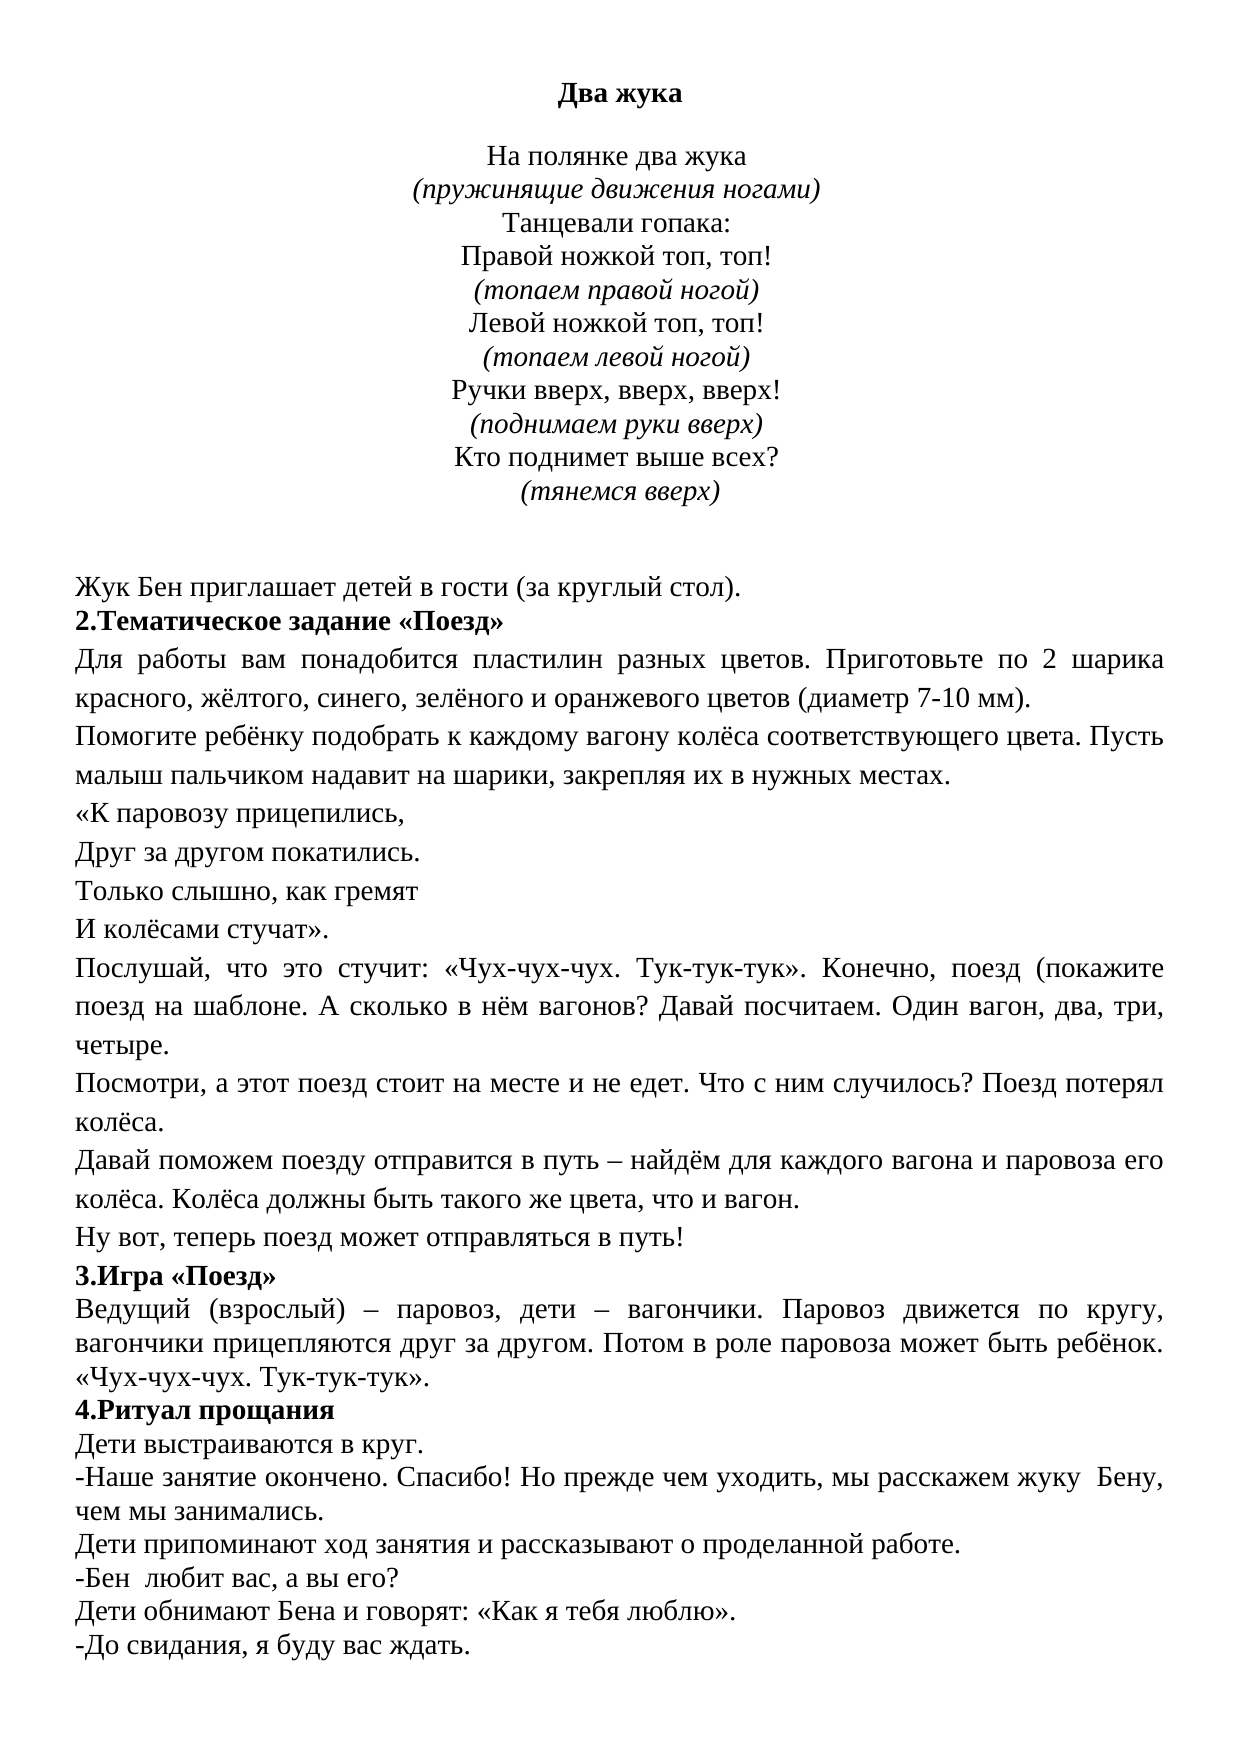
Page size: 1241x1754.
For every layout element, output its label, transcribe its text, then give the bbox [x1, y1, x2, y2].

text Давай поможем поезду отправится в путь – найдём для каждого вагона и паровоза его колёса. Колёса должны быть такого же цвета, что и вагон. [75, 1142, 1165, 1214]
text Два жука [75, 75, 1165, 108]
text Ведущий (взрослый) – паровоз, дети – вагончики. Паровоз движется по кругу, вагончики прицепляются друг за другом. Потом в роле паровоза может быть ребёнок. «Чух-чух-чух. Тук-тук-тук». [75, 1292, 1165, 1392]
text -Наше занятие окончено. Спасибо! Но прежде чем уходить, мы расскажем жуку Бену, чем мы занимались. [75, 1459, 1165, 1526]
text Друг за другом покатились. [75, 834, 1165, 868]
text На полянке два жука (пружинящие движения ногами) Танцевали гопака: Правой ножкой топ, топ! (топаем правой ногой) Левой ножкой топ, топ! (топаем левой ногой) Ручки вверх, вверх, вверх! (поднимаем руки вверх) Кто поднимет выше всех? (тянемся вверх) [75, 138, 1165, 507]
text Послушай, что это стучит: «Чух-чух-чух. Тук-тук-тук». Конечно, поезд (покажите поезд на шаблоне. А сколько в нём вагонов? Давай посчитаем. Один вагон, два, три, четыре. [75, 950, 1165, 1060]
text Дети выстраиваются в круг. [75, 1426, 1165, 1459]
text Посмотри, а этот поезд стоит на месте и не едет. Что с ним случилось? Поезд потерял колёса. [75, 1065, 1165, 1137]
text Для работы вам понадобится пластилин разных цветов. Приготовьте по 2 шарика красного, жёлтого, синего, зелёного и оранжевого цветов (диаметр 7-10 мм). [75, 641, 1165, 713]
text 4.Ритуал прощания [75, 1392, 1165, 1426]
text -Бен любит вас, а вы его? [75, 1560, 1165, 1593]
text 2.Тематическое задание «Поезд» [75, 603, 1165, 636]
text Дети обнимают Бена и говорят: «Как я тебя люблю». [75, 1593, 1165, 1627]
text И колёсами стучат». [75, 911, 1165, 945]
text Дети припоминают ход занятия и рассказывают о проделанной работе. [75, 1526, 1165, 1560]
text «К паровозу прицепились, [75, 796, 1165, 829]
text 3.Игра «Поезд» [75, 1258, 1165, 1292]
text Только слышно, как гремят [75, 873, 1165, 906]
text Жук Бен приглашает детей в гости (за круглый стол). [75, 569, 1165, 603]
text -До свидания, я буду вас ждать. [75, 1627, 1165, 1661]
text Ну вот, теперь поезд может отправляться в путь! [75, 1219, 1165, 1253]
text Помогите ребёнку подобрать к каждому вагону колёса соответствующего цвета. Пусть малыш пальчиком надавит на шарики, закрепляя их в нужных местах. [75, 718, 1165, 791]
